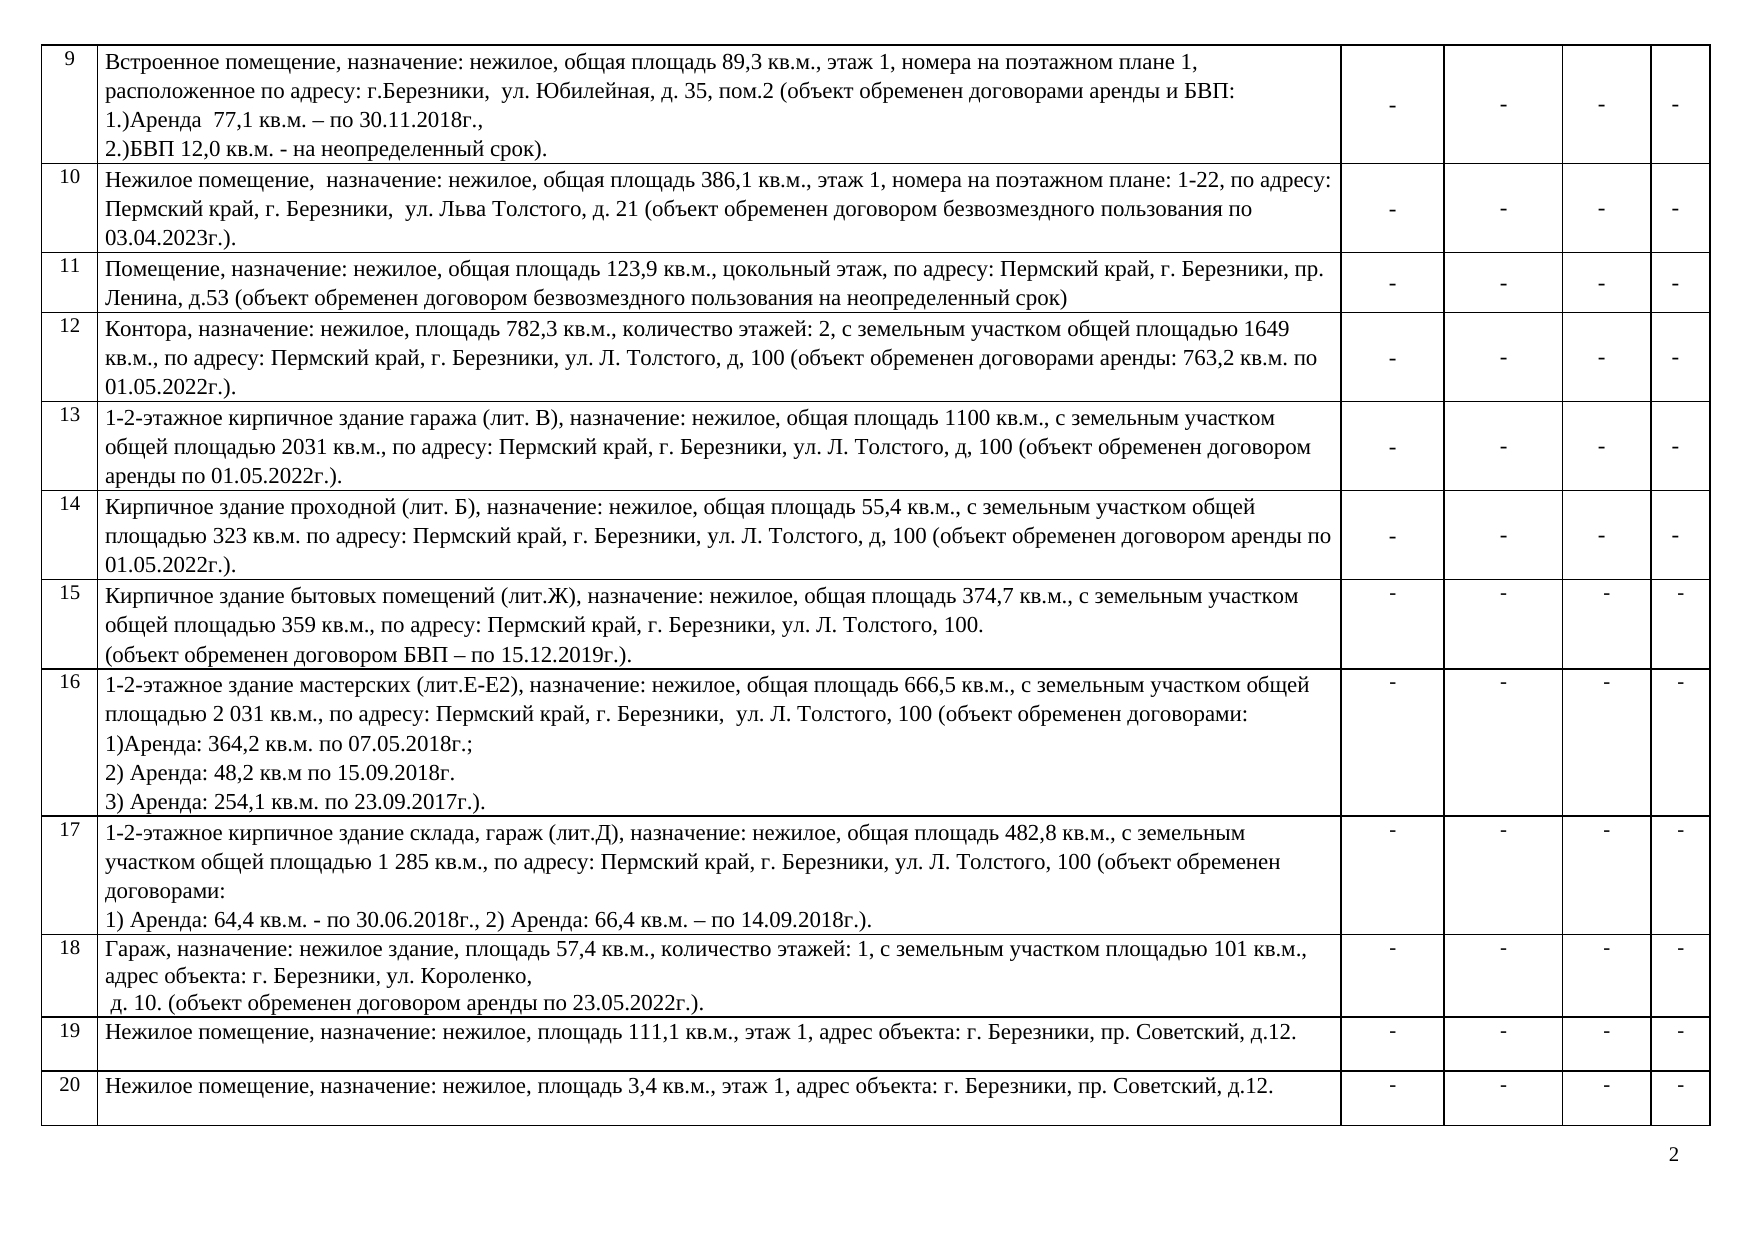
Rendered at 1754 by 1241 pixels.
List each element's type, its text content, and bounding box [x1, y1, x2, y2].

table_cell - [1563, 164, 1650, 252]
table_cell - [1563, 253, 1650, 312]
table_cell - [1445, 817, 1562, 933]
table_cell 1-2-этажное кирпичное здание склада, гараж (лит.Д), назначение: нежилое, общая площадь 482,8 кв.м., с земельным участком общей площадью 1 285 кв.м., по адресу: Пермский край, г. Березники, ул. Л. Толстого, 100 (объект обременен договорами: 1) Аренда: 64,4 кв.м. - по 30.06.2018г., 2) Аренда: 66,4 кв.м. – по 14.09.2018г.). [98, 817, 1340, 933]
table_cell Контора, назначение: нежилое, площадь 782,3 кв.м., количество этажей: 2, с земельным участком общей площадью 1649 кв.м., по адресу: Пермский край, г. Березники, ул. Л. Толстого, д, 100 (объект обременен договорами аренды: 763,2 кв.м. по 01.05.2022г.). [98, 313, 1340, 401]
table_cell - [1563, 935, 1650, 1016]
table_cell Нежилое помещение, назначение: нежилое, площадь 3,4 кв.м., этаж 1, адрес объекта: г. Березники, пр. Советский, д.12. [98, 1072, 1340, 1124]
table_cell - [1342, 670, 1443, 815]
table_cell 18 [42, 935, 97, 1016]
table_cell - [1652, 670, 1709, 815]
table_cell - [1652, 46, 1709, 163]
table_cell - [1652, 491, 1709, 579]
table_cell 15 [42, 580, 97, 668]
table_cell - [1445, 670, 1562, 815]
table_cell - [1342, 253, 1443, 312]
table_cell - [1342, 1072, 1443, 1124]
table_cell - [1445, 935, 1562, 1016]
table_cell - [1342, 402, 1443, 490]
table_cell Нежилое помещение, назначение: нежилое, общая площадь 386,1 кв.м., этаж 1, номера на поэтажном плане: 1-22, по адресу: Пермский край, г. Березники, ул. Льва Толстого, д. 21 (объект обременен договором безвозмездного пользования по 03.04.2023г.). [98, 164, 1340, 252]
table_cell - [1445, 580, 1562, 668]
table_cell Гараж, назначение: нежилое здание, площадь 57,4 кв.м., количество этажей: 1, с земельным участком площадью 101 кв.м., адрес объекта: г. Березники, ул. Короленко, д. 10. (объект обременен договором аренды по 23.05.2022г.). [98, 935, 1340, 1016]
table_cell - [1652, 1072, 1709, 1124]
table_cell - [1342, 164, 1443, 252]
table_cell - [1652, 1018, 1709, 1070]
table_cell Помещение, назначение: нежилое, общая площадь 123,9 кв.м., цокольный этаж, по адресу: Пермский край, г. Березники, пр. Ленина, д.53 (объект обременен договором безвозмездного пользования на неопределенный срок) [98, 253, 1340, 312]
table_cell - [1445, 491, 1562, 579]
table_cell - [1342, 46, 1443, 163]
table_cell 20 [42, 1072, 97, 1124]
table_cell 13 [42, 402, 97, 490]
table_cell - [1652, 253, 1709, 312]
table_cell - [1563, 491, 1650, 579]
table_cell - [1342, 935, 1443, 1016]
table_cell - [1445, 164, 1562, 252]
table_cell - [1563, 817, 1650, 933]
table_cell Кирпичное здание проходной (лит. Б), назначение: нежилое, общая площадь 55,4 кв.м., с земельным участком общей площадью 323 кв.м. по адресу: Пермский край, г. Березники, ул. Л. Толстого, д, 100 (объект обременен договором аренды по 01.05.2022г.). [98, 491, 1340, 579]
table_cell 1-2-этажное здание мастерских (лит.Е-Е2), назначение: нежилое, общая площадь 666,5 кв.м., с земельным участком общей площадью 2 031 кв.м., по адресу: Пермский край, г. Березники, ул. Л. Толстого, 100 (объект обременен договорами: 1)Аренда: 364,2 кв.м. по 07.05.2018г.; 2) Аренда: 48,2 кв.м по 15.09.2018г. 3) Аренда: 254,1 кв.м. по 23.09.2017г.). [98, 670, 1340, 815]
table_cell 19 [42, 1018, 97, 1070]
table_cell - [1563, 1018, 1650, 1070]
table_cell - [1445, 253, 1562, 312]
table_cell Встроенное помещение, назначение: нежилое, общая площадь 89,3 кв.м., этаж 1, номера на поэтажном плане 1, расположенное по адресу: г.Березники, ул. Юбилейная, д. 35, пом.2 (объект обременен договорами аренды и БВП: 1.)Аренда 77,1 кв.м. – по 30.11.2018г., 2.)БВП 12,0 кв.м. - на неопределенный срок). [98, 46, 1340, 163]
table_cell - [1652, 580, 1709, 668]
table_cell 11 [42, 253, 97, 312]
table_cell - [1342, 491, 1443, 579]
table_cell - [1445, 46, 1562, 163]
table_cell - [1652, 164, 1709, 252]
table_cell - [1445, 313, 1562, 401]
table_cell - [1563, 313, 1650, 401]
table_cell 1-2-этажное кирпичное здание гаража (лит. В), назначение: нежилое, общая площадь 1100 кв.м., с земельным участком общей площадью 2031 кв.м., по адресу: Пермский край, г. Березники, ул. Л. Толстого, д, 100 (объект обременен договором аренды по 01.05.2022г.). [98, 402, 1340, 490]
table_cell 9 [42, 46, 97, 163]
table_cell - [1563, 46, 1650, 163]
table_cell - [1342, 313, 1443, 401]
table_cell - [1342, 580, 1443, 668]
table_cell 12 [42, 313, 97, 401]
table_cell - [1652, 313, 1709, 401]
table_cell - [1563, 580, 1650, 668]
table_cell - [1445, 1072, 1562, 1124]
table_cell - [1563, 670, 1650, 815]
table_cell - [1342, 817, 1443, 933]
table_cell 16 [42, 670, 97, 815]
table_cell 14 [42, 491, 97, 579]
table_cell - [1563, 402, 1650, 490]
table_cell Кирпичное здание бытовых помещений (лит.Ж), назначение: нежилое, общая площадь 374,7 кв.м., с земельным участком общей площадью 359 кв.м., по адресу: Пермский край, г. Березники, ул. Л. Толстого, 100. (объект обременен договором БВП – по 15.12.2019г.). [98, 580, 1340, 668]
table_cell 10 [42, 164, 97, 252]
table_cell - [1342, 1018, 1443, 1070]
table_cell - [1445, 402, 1562, 490]
table_cell - [1445, 1018, 1562, 1070]
table_cell - [1563, 1072, 1650, 1124]
table_cell Нежилое помещение, назначение: нежилое, площадь 111,1 кв.м., этаж 1, адрес объекта: г. Березники, пр. Советский, д.12. [98, 1018, 1340, 1070]
table_cell 17 [42, 817, 97, 933]
table_cell - [1652, 817, 1709, 933]
table_cell - [1652, 402, 1709, 490]
table_cell - [1652, 935, 1709, 1016]
